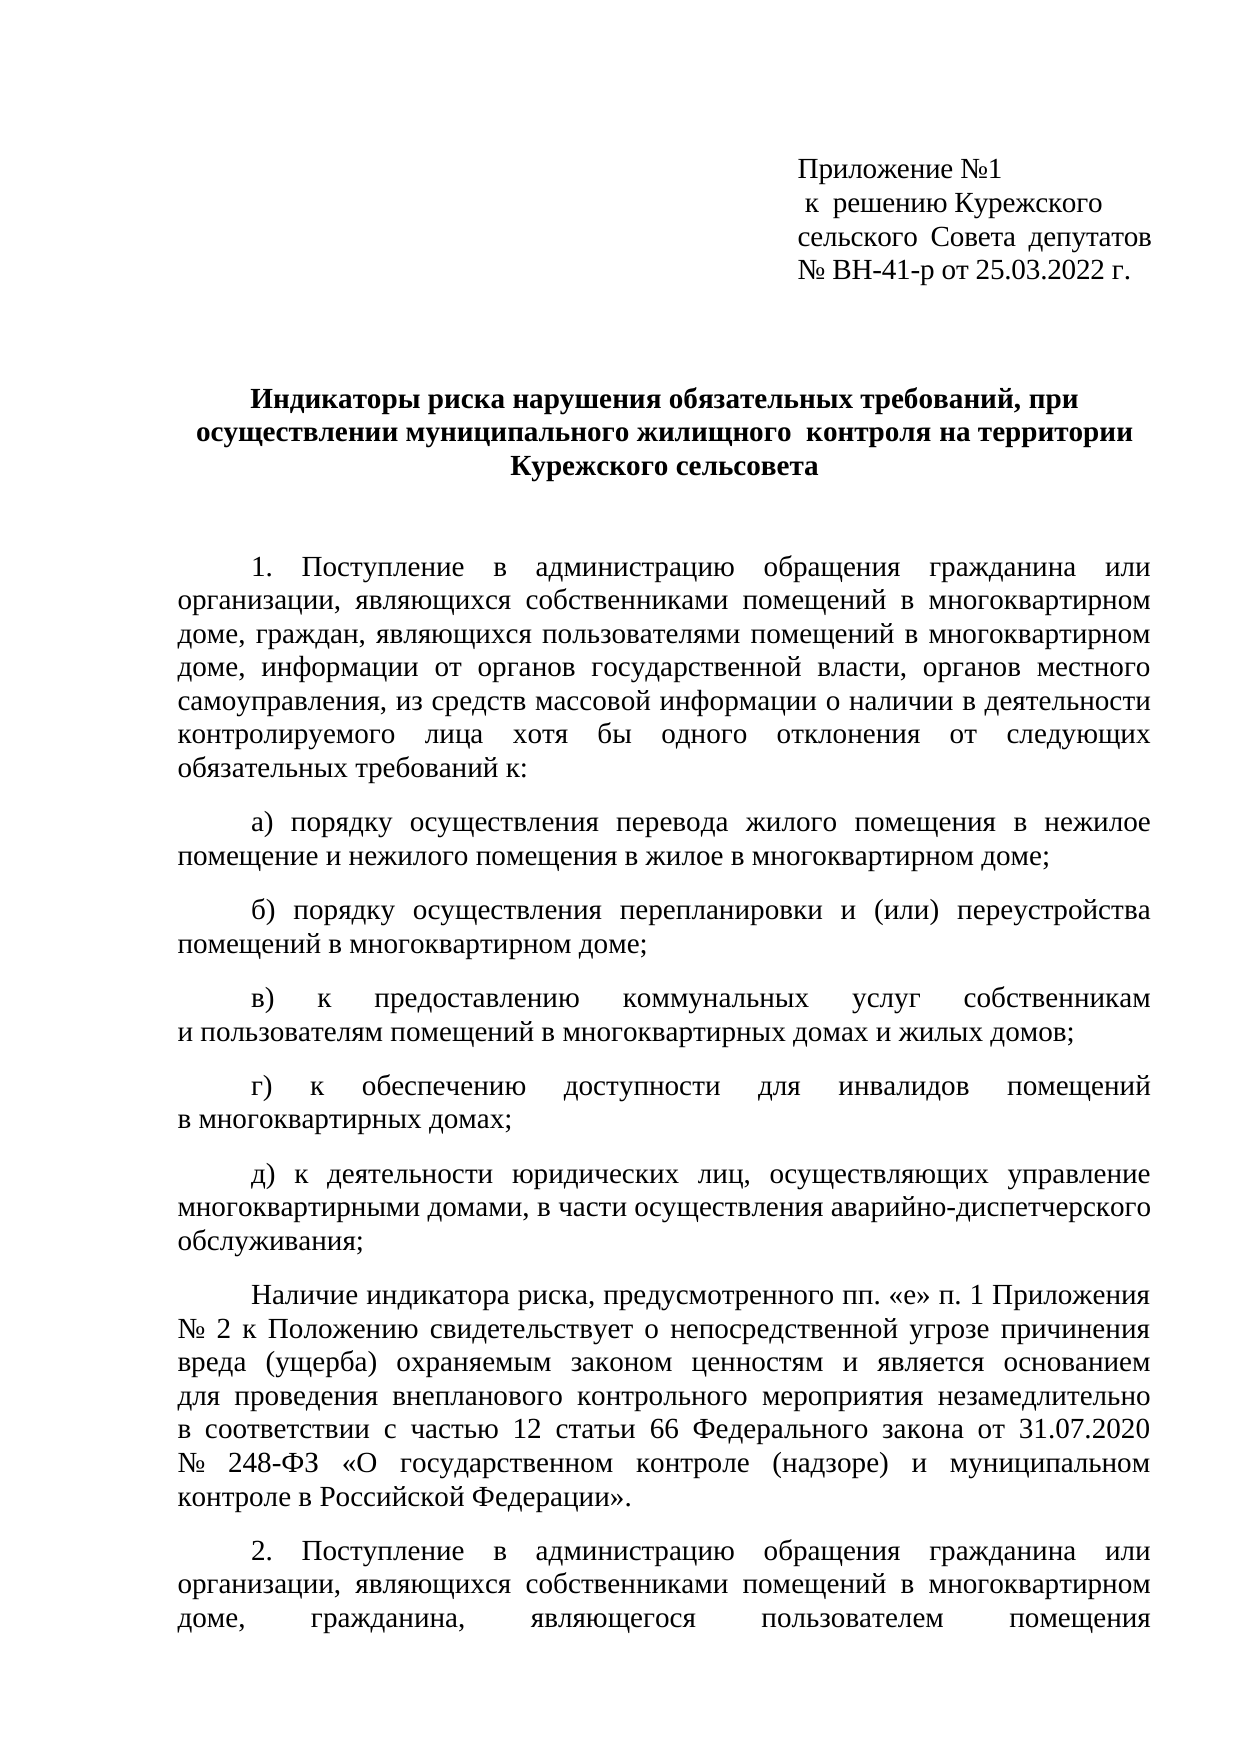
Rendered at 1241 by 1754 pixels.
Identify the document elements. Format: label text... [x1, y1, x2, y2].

text б) порядку осуществления перепланировки и (или) переустройства помещений в многоквартирном доме; [177, 892, 1152, 959]
text сельского Совета депутатов № ВН-41-р от 25.03.2022 г. [797, 219, 1152, 286]
text Индикаторы риска нарушения обязательных требований, при осуществлении муниципального жилищного контроля на территории Курежского сельсовета [177, 381, 1152, 482]
text к решению Курежского [797, 185, 1152, 219]
text д) к деятельности юридических лиц, осуществляющих управление многоквартирными домами, в части осуществления аварийно-диспетчерского обслуживания; [177, 1156, 1152, 1257]
text а) порядку осуществления перевода жилого помещения в нежилое помещение и нежилого помещения в жилое в многоквартирном доме; [177, 804, 1152, 871]
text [177, 1533, 1152, 1634]
text Наличие индикатора риска, предусмотренного пп. «е» п. 1 Приложения № 2 к Положению свидетельствует о непосредственной угрозе причинения вреда (ущерба) охраняемым законом ценностям и является основанием для проведения внепланового контрольного мероприятия незамедлительно в соответствии с частью 12 статьи 66 Федерального закона от 31.07.2020 № 248-ФЗ «О государственном контроле (надзоре) и муниципальном контроле в Российской Федерации». [177, 1277, 1152, 1512]
text г) к обеспечению доступности для инвалидов помещений в многоквартирных домах; [177, 1068, 1152, 1135]
text 1. Поступление в администрацию обращения гражданина или организации, являющихся собственниками помещений в многоквартирном доме, граждан, являющихся пользователями помещений в многоквартирном доме, информации от органов государственной власти, органов местного самоуправления, из средств массовой информации о наличии в деятельности контролируемого лица хотя бы одного отклонения от следующих обязательных требований к: [177, 549, 1152, 783]
text в) к предоставлению коммунальных услуг собственникам и пользователям помещений в многоквартирных домах и жилых домов; [177, 980, 1152, 1047]
text Приложение №1 [797, 152, 1152, 185]
